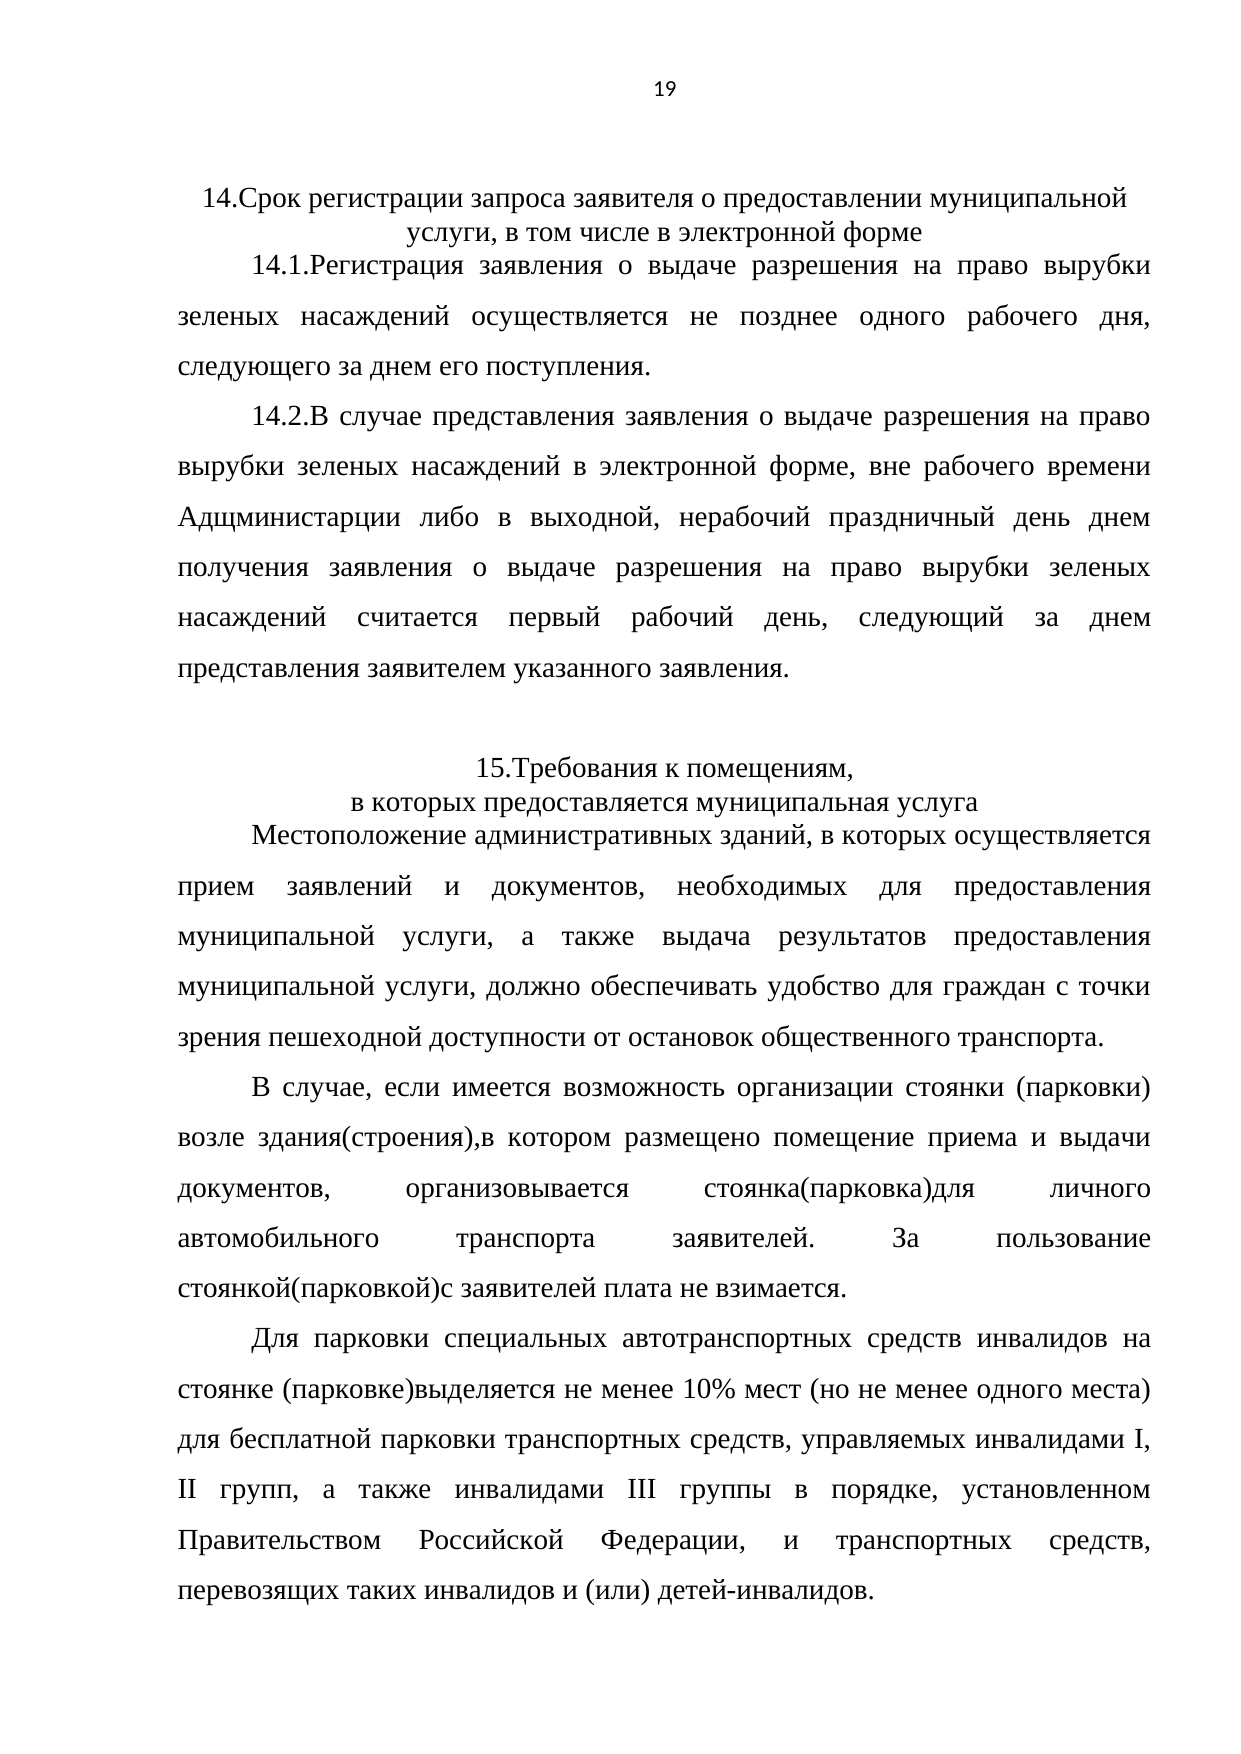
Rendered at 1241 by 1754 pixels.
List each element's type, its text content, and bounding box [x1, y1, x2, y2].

text 14.1.Регистрация заявления о выдаче разрешения на право вырубки зеленых насаждений осуществляется не позднее одного рабочего дня, следующего за днем его поступления. [177, 247, 1152, 381]
text Для парковки специальных автотранспортных средств инвалидов на стоянке (парковке)выделяется не менее 10% мест (но не менее одного места) для бесплатной парковки транспортных средств, управляемых инвалидами I, II групп, а также инвалидами III группы в порядке, установленном Правительством Российской Федерации, и транспортных средств, перевозящих таких инвалидов и (или) детей-инвалидов. [177, 1321, 1152, 1606]
text 15.Требования к помещениям, [177, 750, 1152, 784]
text в которых предоставляется муниципальная услуга [177, 784, 1152, 817]
text 14.Срок регистрации запроса заявителя о предоставлении муниципальной услуги, в том числе в электронной форме [177, 180, 1152, 247]
text 14.2.В случае представления заявления о выдаче разрешения на право вырубки зеленых насаждений в электронной форме, вне рабочего времени Адщминистарции либо в выходной, нерабочий праздничный день днем получения заявления о выдаче разрешения на право вырубки зеленых насаждений считается первый рабочий день, следующий за днем представления заявителем указанного заявления. [177, 398, 1152, 683]
text В случае, если имеется возможность организации стоянки (парковки) возле здания(строения),в котором размещено помещение приема и выдачи документов, организовывается стоянка(парковка)для личного автомобильного транспорта заявителей. За пользование стоянкой(парковкой)с заявителей плата не взимается. [177, 1069, 1152, 1304]
text Местоположение административных зданий, в которых осуществляется прием заявлений и документов, необходимых для предоставления муниципальной услуги, а также выдача результатов предоставления муниципальной услуги, должно обеспечивать удобство для граждан с точки зрения пешеходной доступности от остановок общественного транспорта. [177, 817, 1152, 1052]
